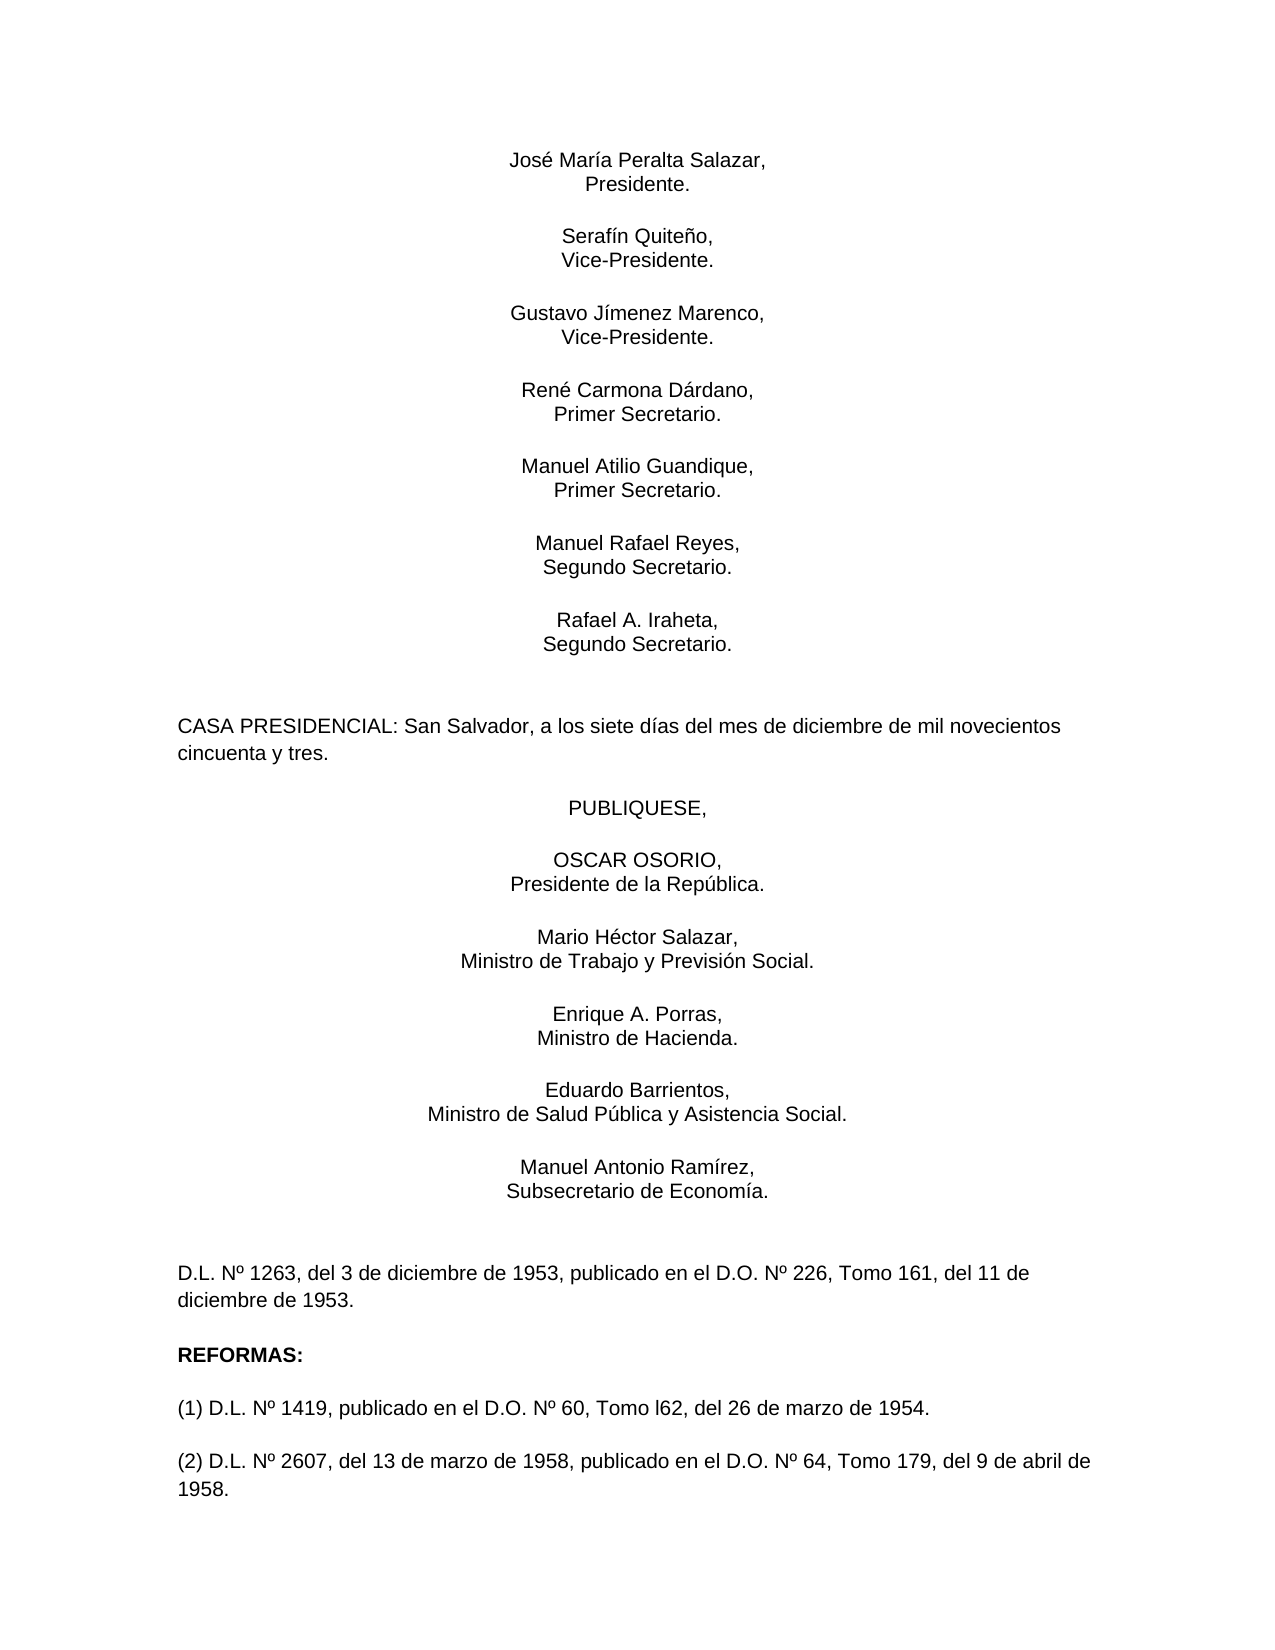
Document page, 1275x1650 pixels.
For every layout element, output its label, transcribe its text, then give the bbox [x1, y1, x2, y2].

text PUBLIQUESE, OSCAR OSORIO, Presidente de la República. Mario Héctor Salazar, Ministro de Trabajo y Previsión Social. Enrique A. Porras, Ministro de Hacienda. Eduardo Barrientos, Ministro de Salud Pública y Asistencia Social. Manuel Antonio Ramírez, Subsecretario de Economía. [177, 795, 1098, 1203]
text (1) D.L. Nº 1419, publicado en el D.O. Nº 60, Tomo l62, del 26 de marzo de 1954. [177, 1396, 1098, 1419]
text REFORMAS: [177, 1342, 1098, 1366]
text D.L. Nº 1263, del 3 de diciembre de 1953, publicado en el D.O. Nº 226, Tomo 161, del 11 de diciembre de 1953. [177, 1261, 1098, 1313]
text (2) D.L. Nº 2607, del 13 de marzo de 1958, publicado en el D.O. Nº 64, Tomo 179, del 9 de abril de 1958. [177, 1449, 1098, 1501]
text José María Peralta Salazar, Presidente. Serafín Quiteño, Vice-Presidente. Gustavo Jímenez Marenco, Vice-Presidente. René Carmona Dárdano, Primer Secretario. Manuel Atilio Guandique, Primer Secretario. Manuel Rafael Reyes, Segundo Secretario. Rafael A. Iraheta, Segundo Secretario. [177, 148, 1098, 656]
text CASA PRESIDENCIAL: San Salvador, a los siete días del mes de diciembre de mil novecientos cincuenta y tres. [177, 713, 1098, 766]
